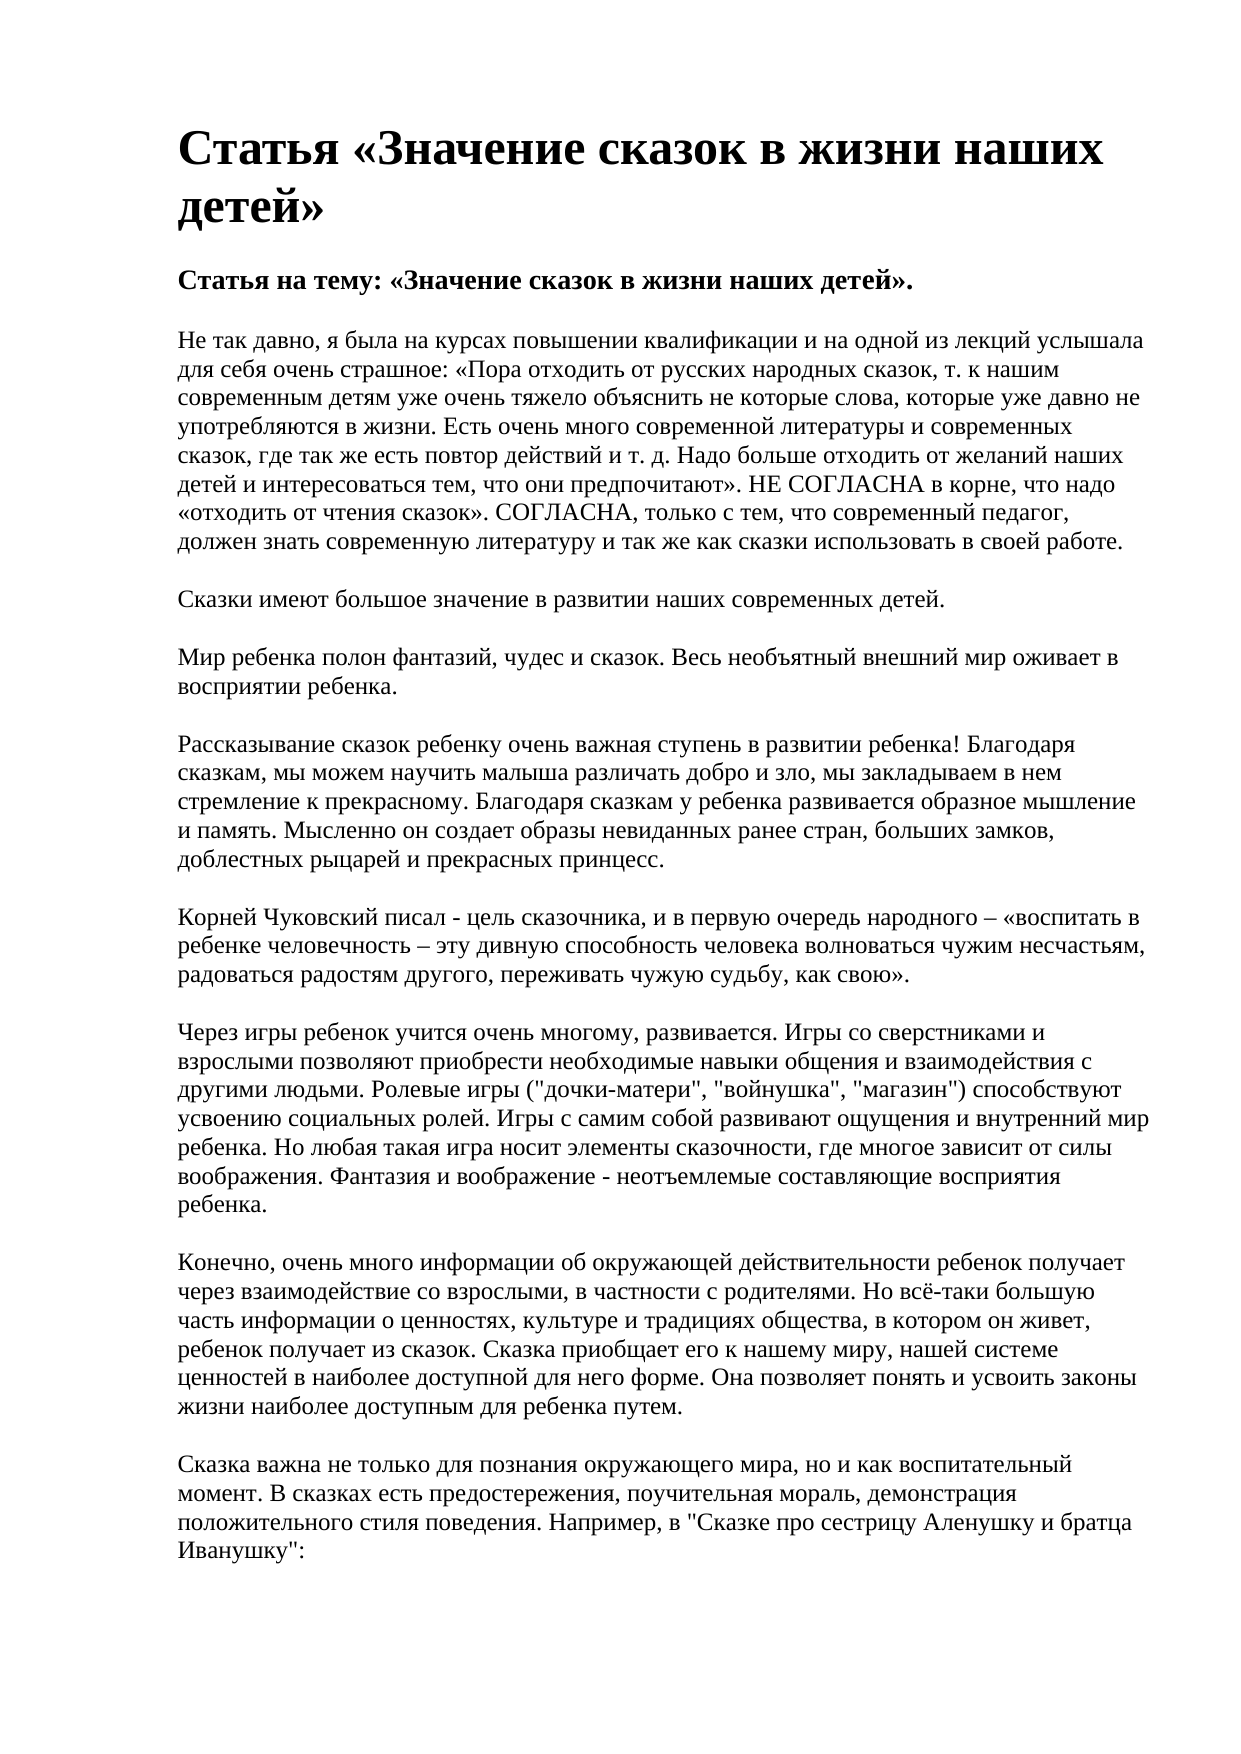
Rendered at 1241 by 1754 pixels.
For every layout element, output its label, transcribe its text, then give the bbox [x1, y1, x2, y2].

text Конечно, очень много информации об окружающей действительности ребенок получает через взаимодействие со взрослыми, в частности с родителями. Но всё-таки большую часть информации о ценностях, культуре и традициях общества, в котором он живет, ребенок получает из сказок. Сказка приобщает его к нашему миру, нашей системе ценностей в наиболее доступной для него форме. Она позволяет понять и усвоить законы жизни наиболее доступным для ребенка путем. [177, 1247, 1152, 1420]
text Через игры ребенок учится очень многому, развивается. Игры со сверстниками и взрослыми позволяют приобрести необходимые навыки общения и взаимодействия с другими людьми. Ролевые игры ("дочки-матери", "войнушка", "магазин") способствуют усвоению социальных ролей. Игры с самим собой развивают ощущения и внутренний мир ребенка. Но любая такая игра носит элементы сказочности, где многое зависит от силы воображения. Фантазия и воображение - неотъемлемые составляющие восприятия ребенка. [177, 1017, 1152, 1218]
text Сказки имеют большое значение в развитии наших современных детей. [177, 584, 1152, 613]
text Статья «Значение сказок в жизни наших детей» [177, 118, 1152, 233]
text Статья на тему: «Значение сказок в жизни наших детей». [177, 262, 1152, 296]
text Сказка важна не только для познания окружающего мира, но и как воспитательный момент. В сказках есть предостережения, поучительная мораль, демонстрация положительного стиля поведения. Например, в "Сказке про сестрицу Аленушку и братца Иванушку": [177, 1449, 1152, 1564]
text Корней Чуковский писал - цель сказочника, и в первую очередь народного – «воспитать в ребенке человечность – эту дивную способность человека волноваться чужим несчастьям, радоваться радостям другого, переживать чужую судьбу, как свою». [177, 902, 1152, 988]
text Рассказывание сказок ребенку очень важная ступень в развитии ребенка! Благодаря сказкам, мы можем научить малыша различать добро и зло, мы закладываем в нем стремление к прекрасному. Благодаря сказкам у ребенка развивается образное мышление и память. Мысленно он создает образы невиданных ранее стран, больших замков, доблестных рыцарей и прекрасных принцесс. [177, 729, 1152, 872]
text Не так давно, я была на курсах повышении квалификации и на одной из лекций услышала для себя очень страшное: «Пора отходить от русских народных сказок, т. к нашим современным детям уже очень тяжело объяснить не которые слова, которые уже давно не употребляются в жизни. Есть очень много современной литературы и современных сказок, где так же есть повтор действий и т. д. Надо больше отходить от желаний наших детей и интересоваться тем, что они предпочитают». НЕ СОГЛАСНА в корне, что надо «отходить от чтения сказок». СОГЛАСНА, только с тем, что современный педагог, должен знать современную литературу и так же как сказки использовать в своей работе. [177, 325, 1152, 555]
text Мир ребенка полон фантазий, чудес и сказок. Весь необъятный внешний мир оживает в восприятии ребенка. [177, 642, 1152, 699]
